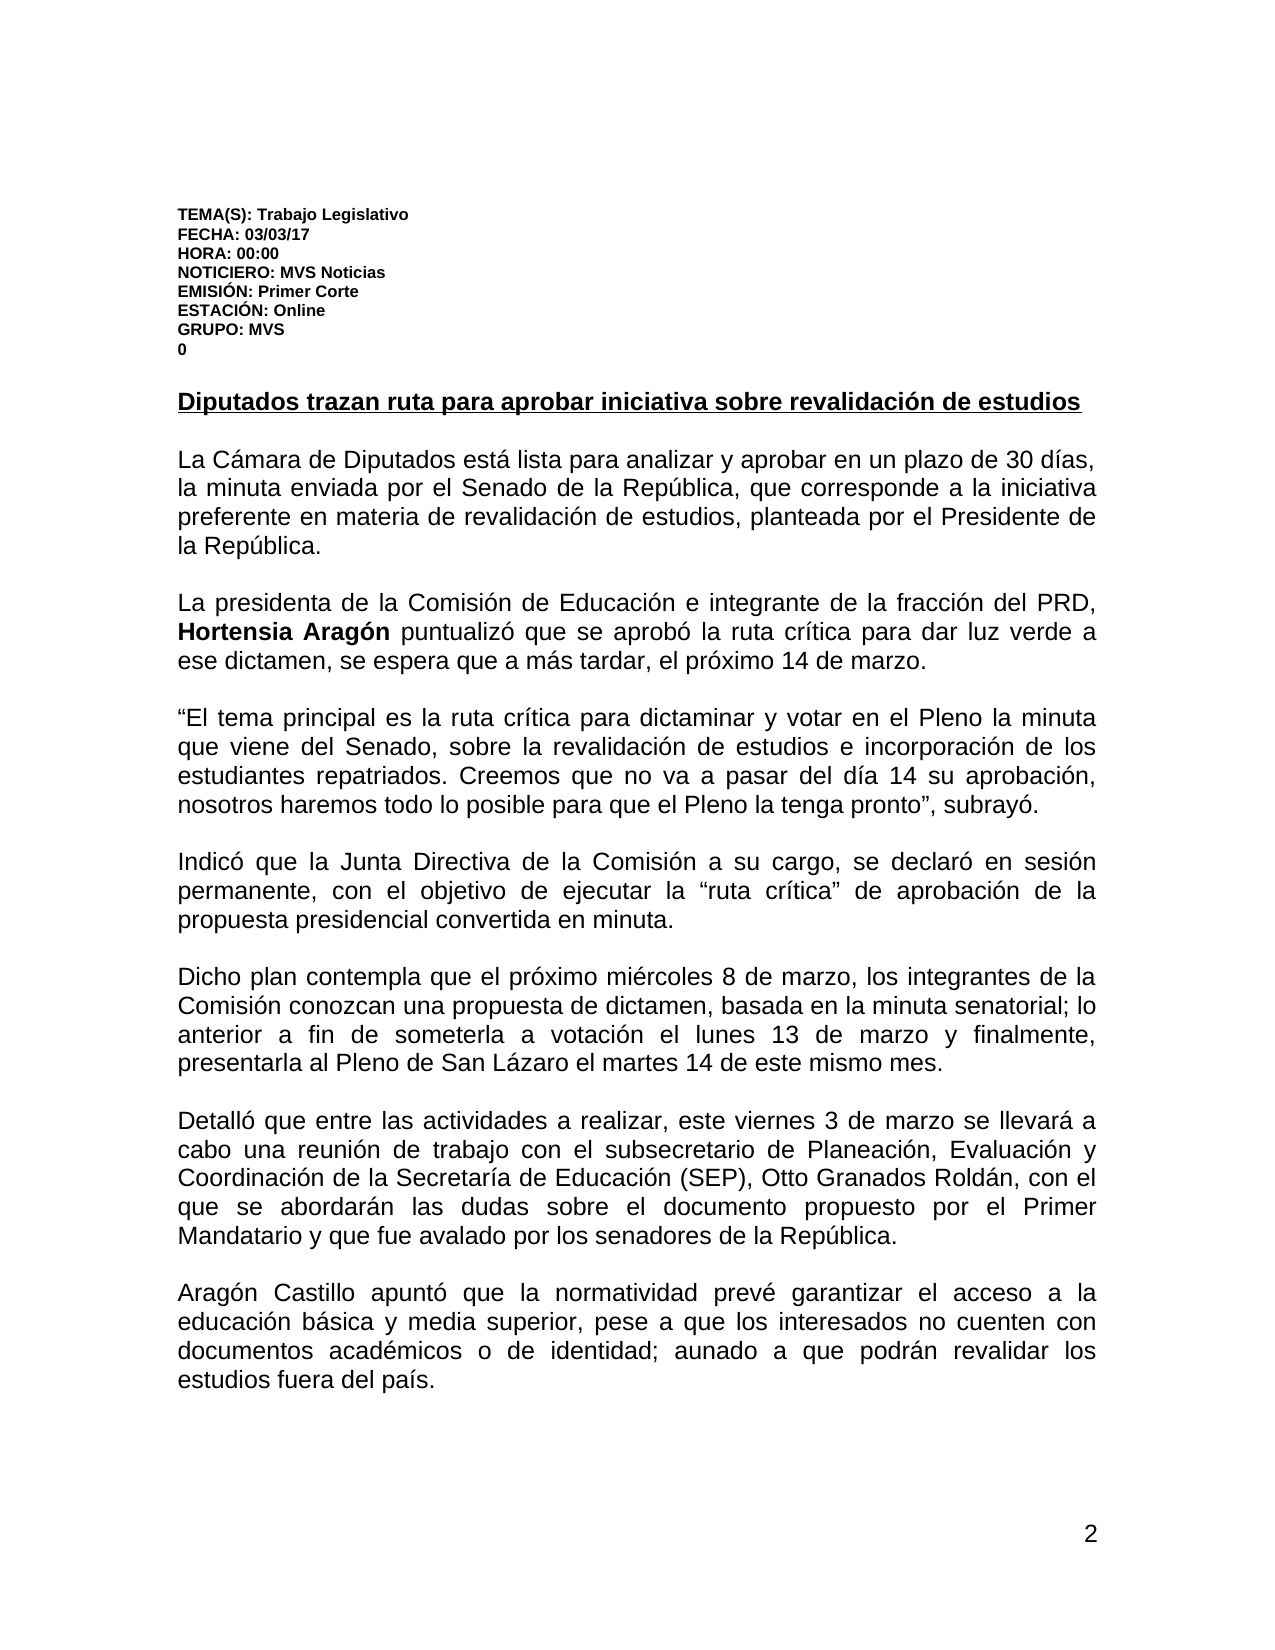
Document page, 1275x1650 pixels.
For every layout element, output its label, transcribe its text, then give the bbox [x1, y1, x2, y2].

text EMISIÓN: Primer Corte [177, 282, 1098, 301]
text Diputados trazan ruta para aprobar iniciativa sobre revalidación de estudios [177, 387, 1098, 416]
text La Cámara de Diputados está lista para analizar y aprobar en un plazo de 30 días, la minuta enviada por el Senado de la República, que corresponde a la iniciativa preferente en materia de revalidación de estudios, planteada por el Presidente de la República. [177, 445, 1098, 560]
text Dicho plan contempla que el próximo miércoles 8 de marzo, los integrantes de la Comisión conozcan una propuesta de dictamen, basada en la minuta senatorial; lo anterior a fin de someterla a votación el lunes 13 de marzo y finalmente, presentarla al Pleno de San Lázaro el martes 14 de este mismo mes. [177, 962, 1098, 1077]
text 0 [177, 339, 1098, 358]
text Aragón Castillo apuntó que la normatividad prevé garantizar el acceso a la educación básica y media superior, pese a que los interesados no cuenten con documentos académicos o de identidad; aunado a que podrán revalidar los estudios fuera del país. [177, 1278, 1098, 1393]
text Detalló que entre las actividades a realizar, este viernes 3 de marzo se llevará a cabo una reunión de trabajo con el subsecretario de Planeación, Evaluación y Coordinación de la Secretaría de Educación (SEP), Otto Granados Roldán, con el que se abordarán las dudas sobre el documento propuesto por el Primer Mandatario y que fue avalado por los senadores de la República. [177, 1106, 1098, 1250]
text NOTICIERO: MVS Noticias [177, 263, 1098, 282]
text FECHA: 03/03/17 [177, 224, 1098, 243]
text La presidenta de la Comisión de Educación e integrante de la fracción del PRD, Hortensia Aragón puntualizó que se aprobó la ruta crítica para dar luz verde a ese dictamen, se espera que a más tardar, el próximo 14 de marzo. [177, 588, 1098, 675]
text ESTACIÓN: Online [177, 301, 1098, 320]
text TEMA(S): Trabajo Legislativo [177, 205, 1098, 224]
text “El tema principal es la ruta crítica para dictaminar y votar en el Pleno la minuta que viene del Senado, sobre la revalidación de estudios e incorporación de los estudiantes repatriados. Creemos que no va a pasar del día 14 su aprobación, nosotros haremos todo lo posible para que el Pleno la tenga pronto”, subrayó. [177, 703, 1098, 818]
text Indicó que la Junta Directiva de la Comisión a su cargo, se declaró en sesión permanente, con el objetivo de ejecutar la “ruta crítica” de aprobación de la propuesta presidencial convertida en minuta. [177, 847, 1098, 933]
text GRUPO: MVS [177, 320, 1098, 339]
text HORA: 00:00 [177, 243, 1098, 263]
